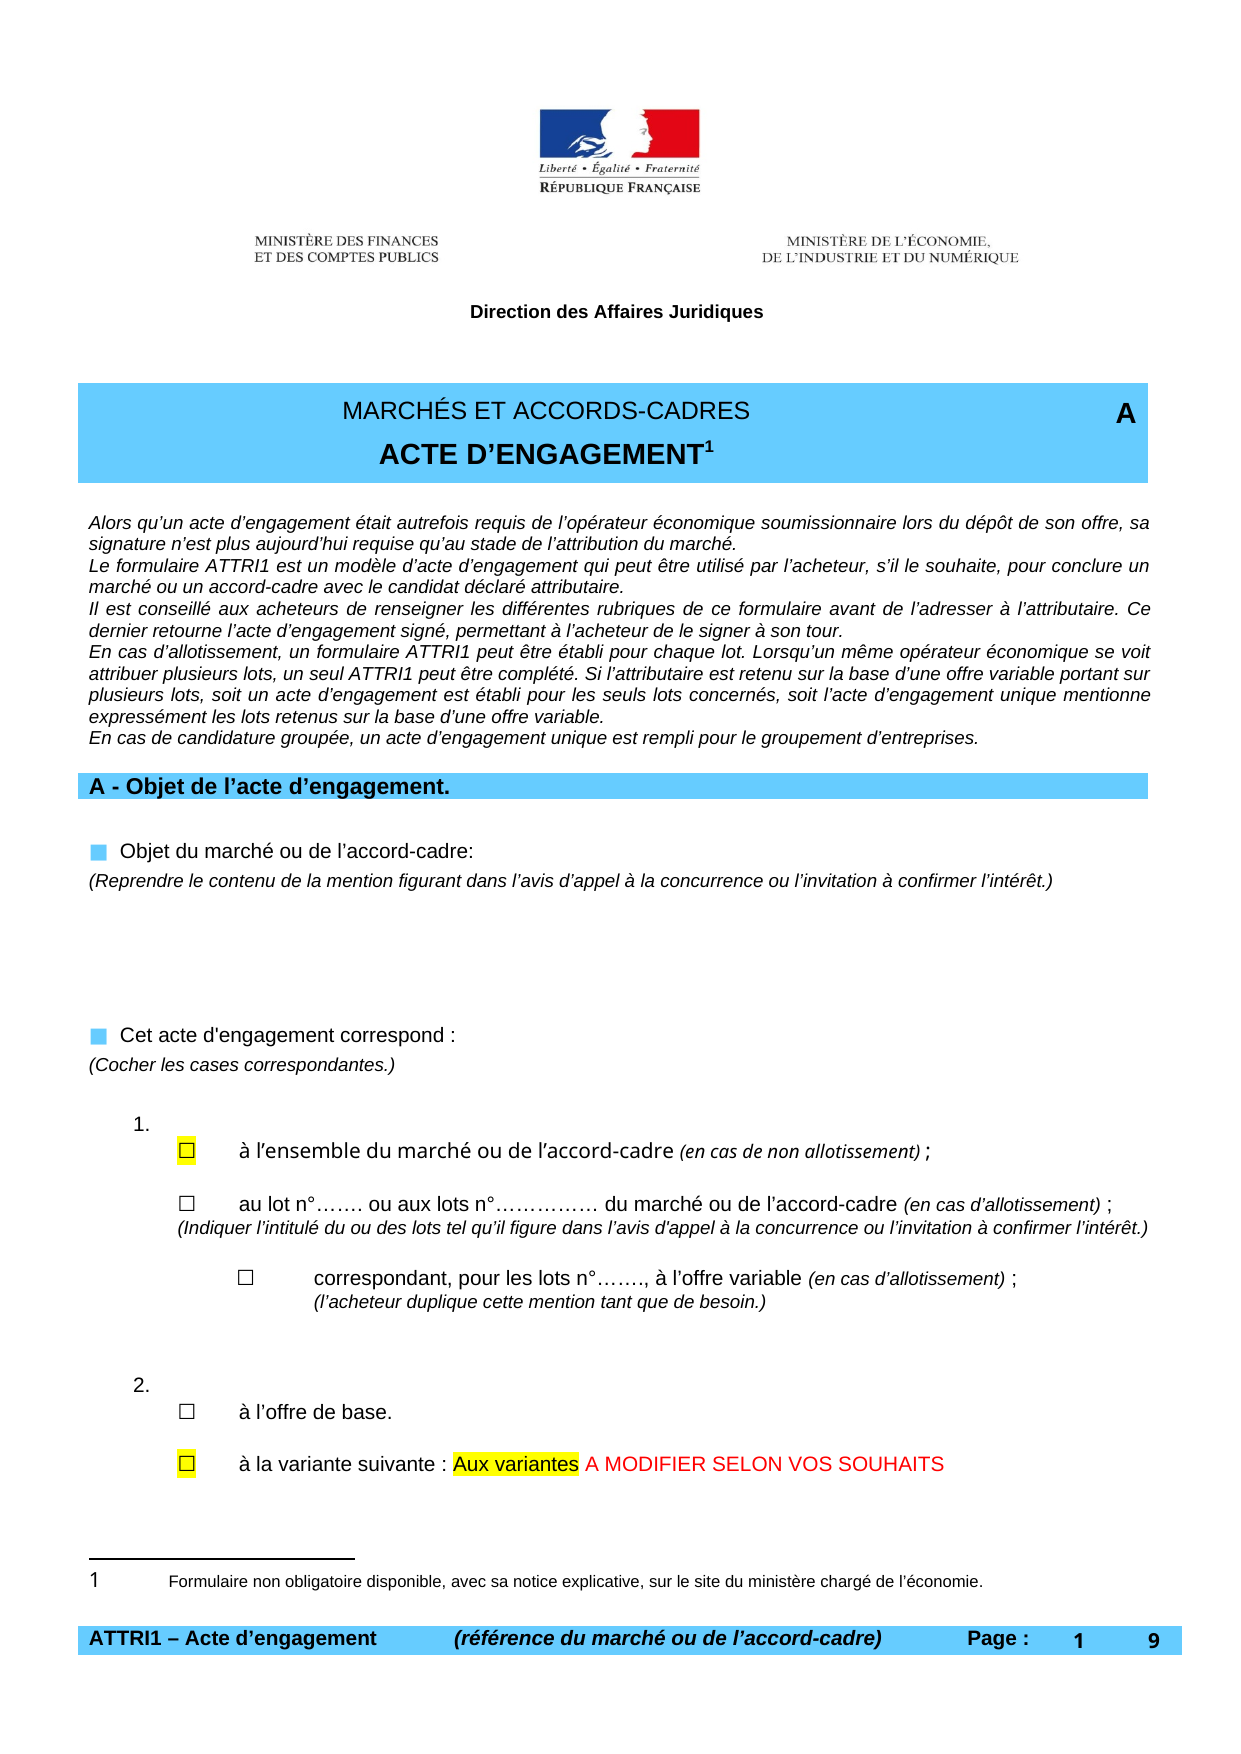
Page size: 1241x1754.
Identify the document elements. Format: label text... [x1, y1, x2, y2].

table_header MARCHÉS ET ACCORDS-CADRES ACTE D’ENGAGEMENT [78, 383, 1015, 483]
text En cas d’allotissement, un formulaire ATTRI1 peut être établi pour chaque lot. Lorsqu’un même opérateur économique se voit attribuer plusieurs lots, un seul ATTRI1 peut être complété. Si l’attributaire est retenu sur la base d’une offre variable portant sur plusieurs lots, soit un acte d’engagement est établi pour les seuls lots concernés, soit l’acte d’engagement unique mentionne expressément les lots retenus sur la base d’une offre variable. [89, 641, 1152, 727]
table_header Direction des Affaires Juridiques [76, 86, 1163, 351]
text En cas de candidature groupée, un acte d’engagement unique est rempli pour le groupement d’entreprises. [89, 727, 1152, 749]
text (Reprendre le contenu de la mention figurant dans l’avis d’appel à la concurrence ou l’invitation à confirmer l’intérêt.) [89, 870, 1152, 892]
table_header A - Objet de l’acte d’engagement. [78, 773, 1148, 799]
text ☐ à l’ensemble du marché ou de l’accord-cadre (en cas de non allotissement) ; [196, 1136, 1152, 1165]
text ☐ correspondant, pour les lots n°……., à l’offre variable (en cas d’allotissement) ; [207, 1263, 1152, 1291]
text (l’acheteur duplique cette mention tant que de besoin.) [177, 1291, 1152, 1313]
text Alors qu’un acte d’engagement était autrefois requis de l’opérateur économique soumissionnaire lors du dépôt de son offre, sa signature n’est plus aujourd’hui requise qu’au stade de l’attribution du marché. [89, 512, 1152, 555]
table_header ATTRI1 [1015, 383, 1148, 483]
text Il est conseillé aux acheteurs de renseigner les différentes rubriques de ce formulaire avant de l’adresser à l’attributaire. Ce dernier retourne l’acte d’engagement signé, permettant à l’acheteur de le signer à son tour. [89, 598, 1152, 641]
text (Cocher les cases correspondantes.) [89, 1054, 1152, 1076]
text ■ Objet du marché ou de l’accord-cadre: [89, 827, 1152, 870]
text ☐ à la variante suivante : Aux variantes A MODIFIER SELON VOS SOUHAITS [196, 1449, 1152, 1478]
text Le formulaire ATTRI1 est un modèle d’acte d’engagement qui peut être utilisé par l’acheteur, s’il le souhaite, pour conclure un marché ou un accord-cadre avec le candidat déclaré attributaire. [89, 555, 1152, 598]
text ☐ au lot n°……. ou aux lots n°…………… du marché ou de l’accord-cadre (en cas d’allotissement) ; [177, 1189, 1152, 1217]
text (Indiquer l’intitulé du ou des lots tel qu’il figure dans l’avis d'appel à la concurrence ou l’invitation à confirmer l’intérêt.) [177, 1217, 1152, 1239]
text ☐ à l’offre de base. [177, 1397, 1152, 1425]
text ■ Cet acte d'engagement correspond : [89, 1012, 1152, 1054]
picture [117, 86, 1122, 301]
